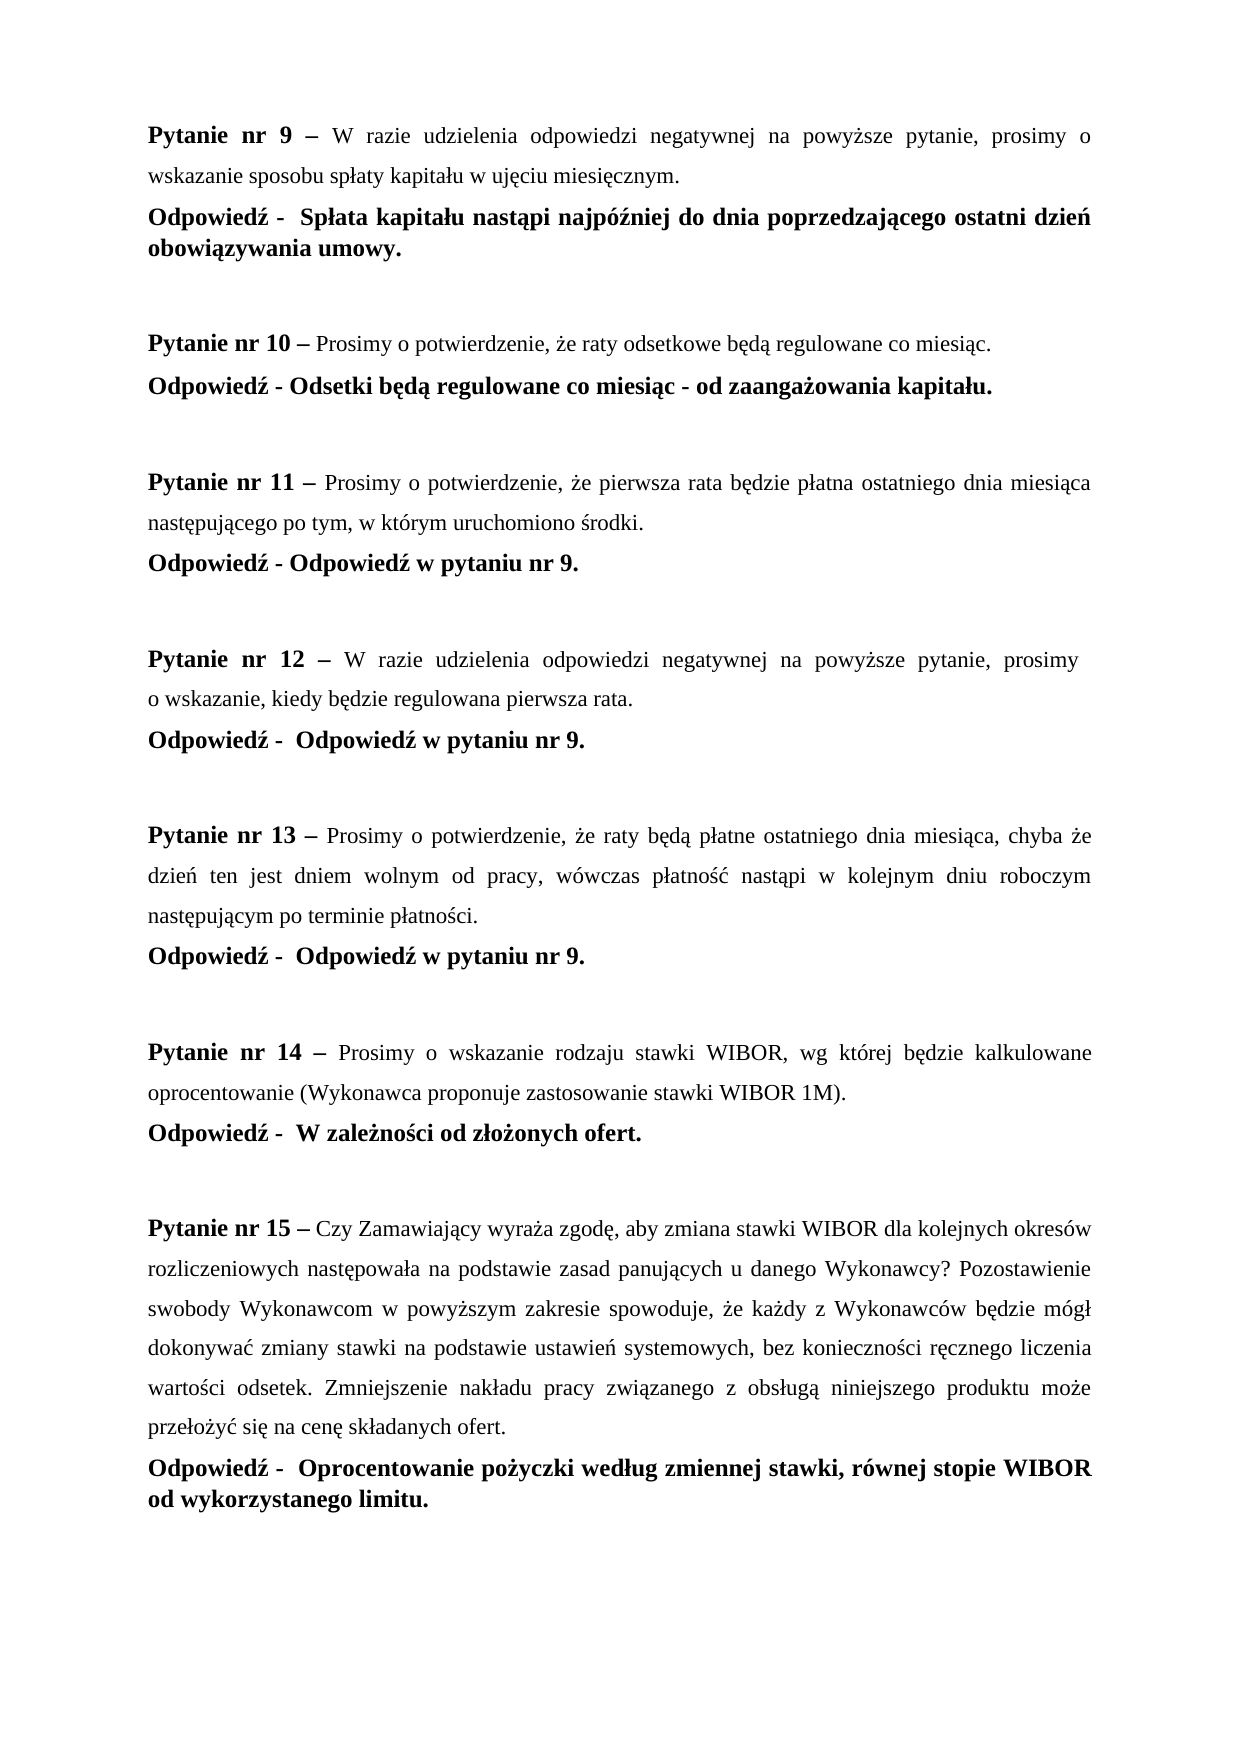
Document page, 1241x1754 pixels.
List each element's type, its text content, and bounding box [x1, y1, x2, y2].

text Odpowiedź - Spłata kapitału nastąpi najpóźniej do dnia poprzedzającego ostatni dzień obowiązywania umowy. [148, 202, 1093, 262]
text Pytanie nr 10 – Prosimy o potwierdzenie, że raty odsetkowe będą regulowane co miesiąc. [148, 328, 1093, 357]
text Pytanie nr 13 – Prosimy o potwierdzenie, że raty będą płatne ostatniego dnia miesiąca, chyba że dzień ten jest dniem wolnym od pracy, wówczas płatność nastąpi w kolejnym dniu roboczym następującym po terminie płatności. [148, 820, 1093, 928]
text Pytanie nr 12 – W razie udzielenia odpowiedzi negatywnej na powyższe pytanie, prosimy o wskazanie, kiedy będzie regulowana pierwsza rata. [148, 644, 1093, 712]
text Odpowiedź - Oprocentowanie pożyczki według zmiennej stawki, równej stopie WIBOR od wykorzystanego limitu. [148, 1453, 1093, 1512]
text Odpowiedź - Odsetki będą regulowane co miesiąc - od zaangażowania kapitału. [148, 371, 1093, 400]
text Pytanie nr 9 – W razie udzielenia odpowiedzi negatywnej na powyższe pytanie, prosimy o wskazanie sposobu spłaty kapitału w ujęciu miesięcznym. [148, 121, 1093, 189]
text Odpowiedź - Odpowiedź w pytaniu nr 9. [148, 548, 1093, 577]
text Pytanie nr 11 – Prosimy o potwierdzenie, że pierwsza rata będzie płatna ostatniego dnia miesiąca następującego po tym, w którym uruchomiono środki. [148, 467, 1093, 535]
text Pytanie nr 14 – Prosimy o wskazanie rodzaju stawki WIBOR, wg której będzie kalkulowane oprocentowanie (Wykonawca proponuje zastosowanie stawki WIBOR 1M). [148, 1037, 1093, 1105]
text Odpowiedź - W zależności od złożonych ofert. [148, 1118, 1093, 1147]
text Odpowiedź - Odpowiedź w pytaniu nr 9. [148, 725, 1093, 754]
text Odpowiedź - Odpowiedź w pytaniu nr 9. [148, 941, 1093, 970]
text Pytanie nr 15 – Czy Zamawiający wyraża zgodę, aby zmiana stawki WIBOR dla kolejnych okresów rozliczeniowych następowała na podstawie zasad panujących u danego Wykonawcy? Pozostawienie swobody Wykonawcom w powyższym zakresie spowoduje, że każdy z Wykonawców będzie mógł dokonywać zmiany stawki na podstawie ustawień systemowych, bez konieczności ręcznego liczenia wartości odsetek. Zmniejszenie nakładu pracy związanego z obsługą niniejszego produktu może przełożyć się na cenę składanych ofert. [148, 1213, 1093, 1439]
